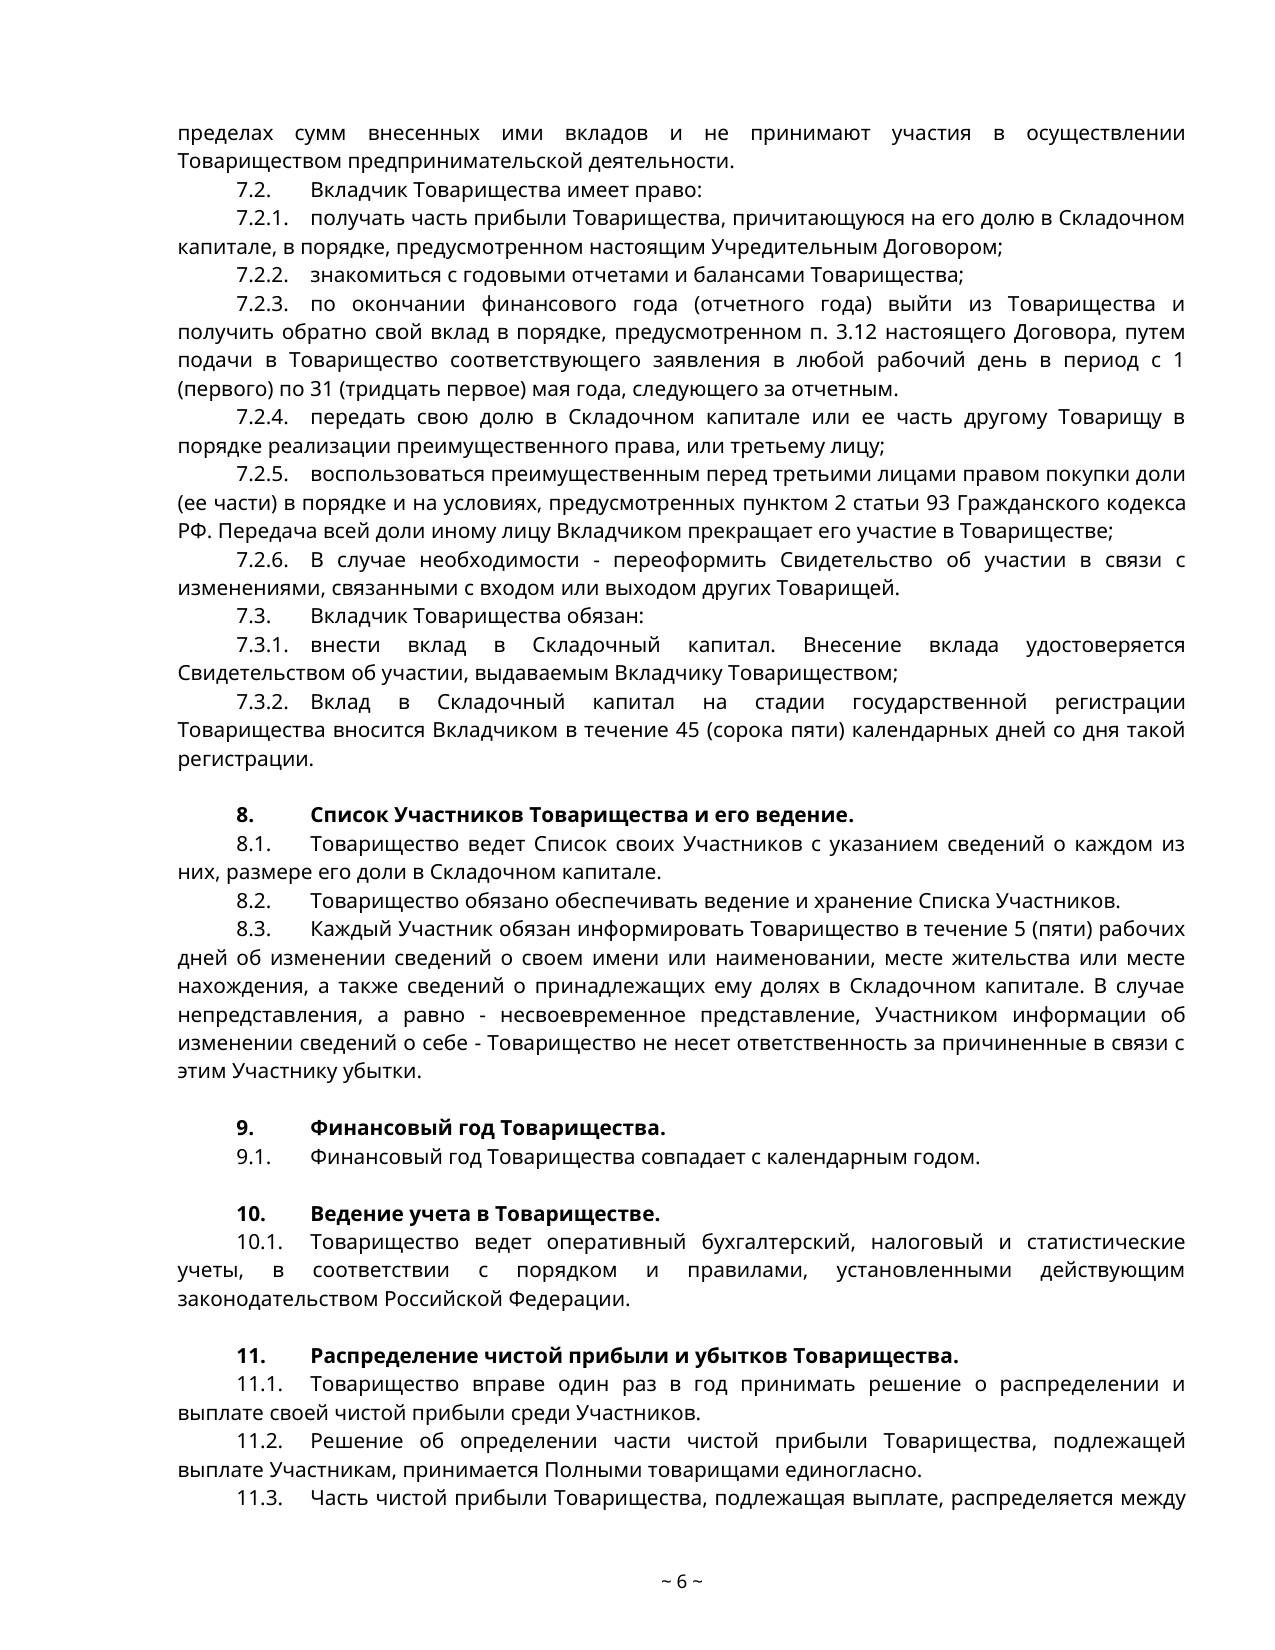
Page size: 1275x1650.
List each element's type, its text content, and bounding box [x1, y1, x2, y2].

list Каждый Участник обязан информировать Товарищество в течение 5 (пяти) рабочих дней об изменении сведений о своем имени или наименовании, месте жительства или месте нахождения, а также сведений о принадлежащих ему долях в Складочном капитале. В случае непредставления, а равно - несвоевременное представление, Участником информации об изменении сведений о себе - Товарищество не несет ответственность за причиненные в связи с этим Участнику убытки. [177, 914, 1186, 1085]
list Товарищество обязано обеспечивать ведение и хранение Списка Участников. [177, 886, 1186, 914]
subtitle Распределение чистой прибыли и убытков Товарищества. [177, 1341, 1186, 1369]
list Товарищество ведет оперативный бухгалтерский, налоговый и статистические учеты, в соответствии с порядком и правилами, установленными действующим законодательством Российской Федерации. [177, 1227, 1186, 1312]
list Вкладчик Товарищества имеет право: [177, 175, 1186, 203]
list внести вклад в Складочный капитал. Внесение вклада удостоверяется Свидетельством об участии, выдаваемым Вкладчику Товариществом; [177, 630, 1186, 687]
list Финансовый год Товарищества совпадает с календарным годом. [177, 1142, 1186, 1170]
list В случае необходимости - переоформить Свидетельство об участии в связи с изменениями, связанными с входом или выходом других Товарищей. [177, 545, 1186, 602]
subtitle Ведение учета в Товариществе. [177, 1199, 1186, 1227]
list Решение об определении части чистой прибыли Товарищества, подлежащей выплате Участникам, принимается Полными товарищами единогласно. [177, 1426, 1186, 1483]
list получать часть прибыли Товарищества, причитающуюся на его долю в Складочном капитале, в порядке, предусмотренном настоящим Учредительным Договором; [177, 203, 1186, 260]
list по окончании финансового года (отчетного года) выйти из Товарищества и получить обратно свой вклад в порядке, предусмотренном п. 3.12 настоящего Договора, путем подачи в Товарищество соответствующего заявления в любой рабочий день в период с 1 (первого) по 31 (тридцать первое) мая года, следующего за отчетным. [177, 289, 1186, 402]
subtitle Список Участников Товарищества и его ведение. [177, 801, 1186, 829]
list Товарищество вправе один раз в год принимать решение о распределении и выплате своей чистой прибыли среди Участников. [177, 1369, 1186, 1426]
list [177, 118, 1186, 175]
list передать свою долю в Складочном капитале или ее часть другому Товарищу в порядке реализации преимущественного права, или третьему лицу; [177, 402, 1186, 459]
list Вклад в Складочный капитал на стадии государственной регистрации Товарищества вносится Вкладчиком в течение 45 (сорока пяти) календарных дней со дня такой регистрации. [177, 687, 1186, 772]
list Вкладчик Товарищества обязан: [177, 602, 1186, 630]
list знакомиться с годовыми отчетами и балансами Товарищества; [177, 260, 1186, 289]
list воспользоваться преимущественным перед третьими лицами правом покупки доли (ее части) в порядке и на условиях, предусмотренных пунктом 2 статьи 93 Гражданского кодекса РФ. Передача всей доли иному лицу Вкладчиком прекращает его участие в Товариществе; [177, 459, 1186, 545]
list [177, 1483, 1186, 1512]
list Товарищество ведет Список своих Участников с указанием сведений о каждом из них, размере его доли в Складочном капитале. [177, 829, 1186, 886]
subtitle Финансовый год Товарищества. [177, 1113, 1186, 1142]
